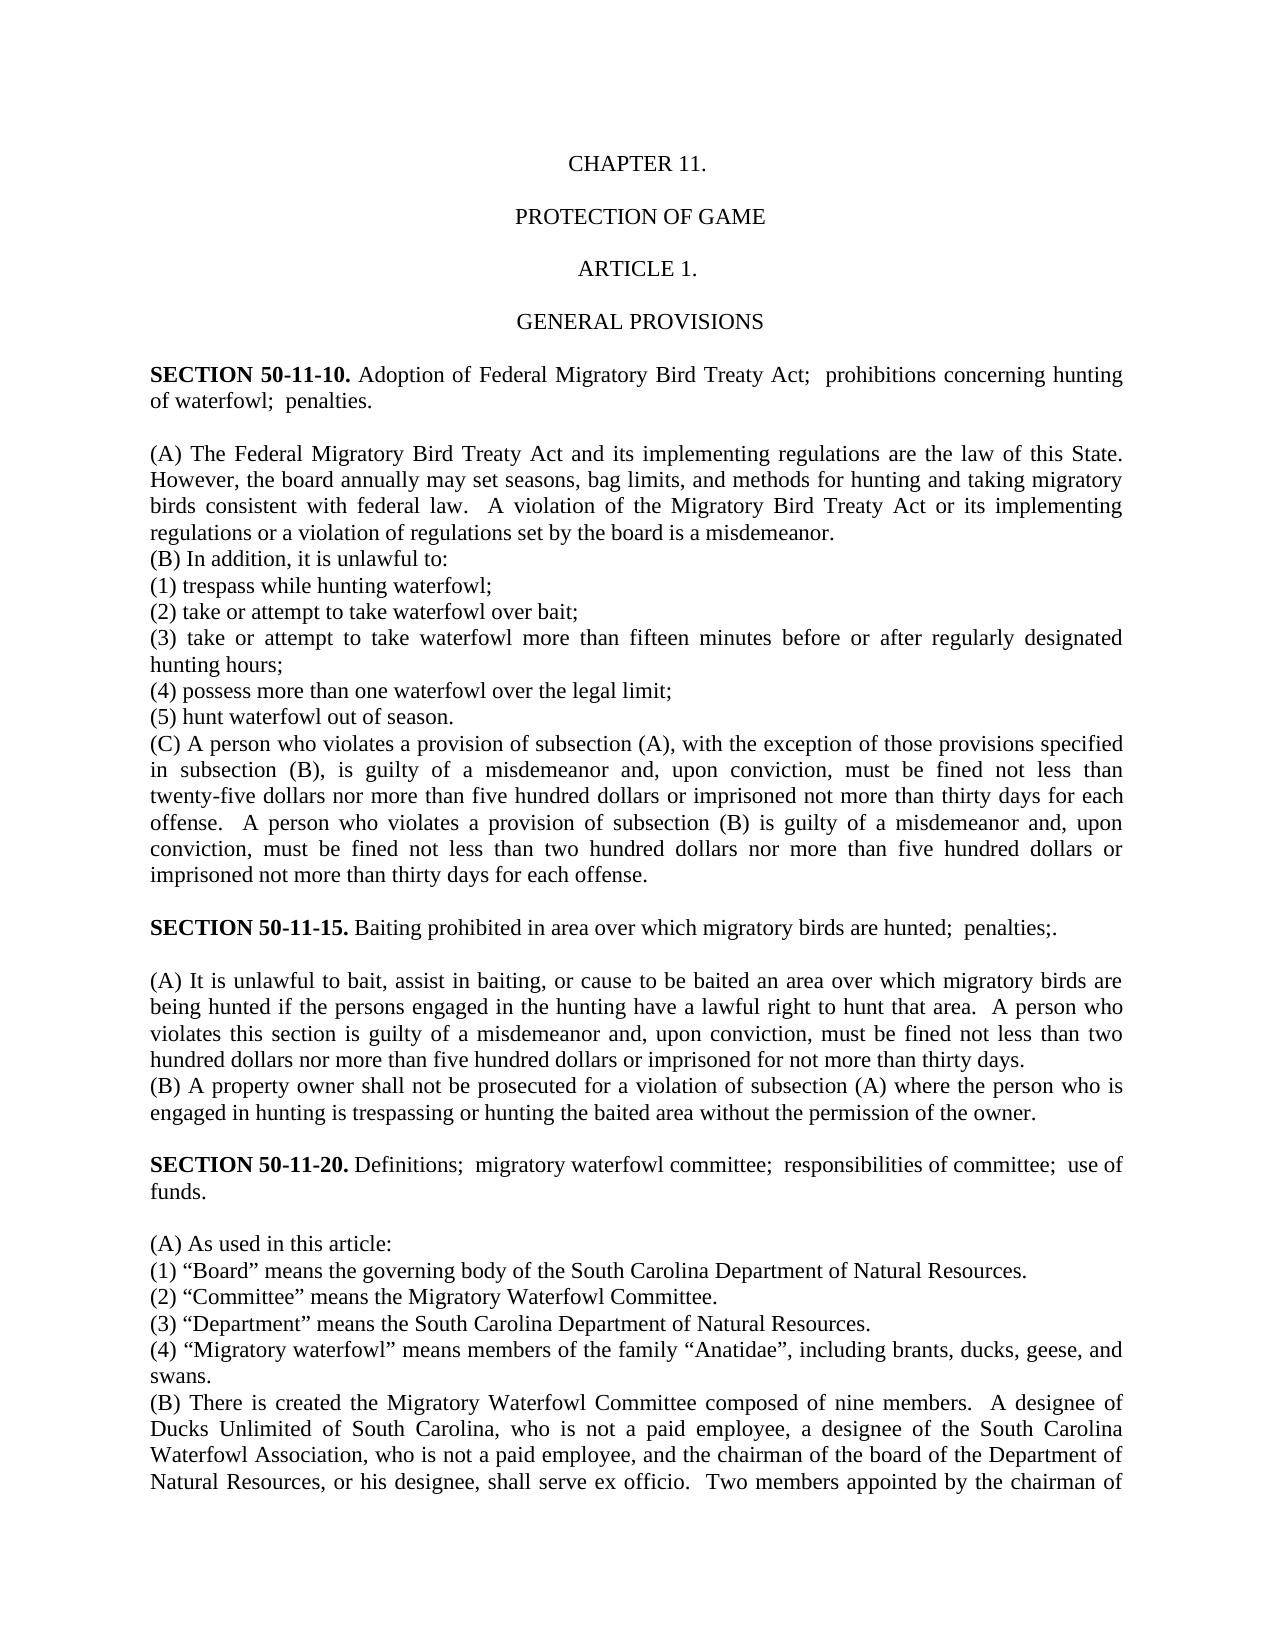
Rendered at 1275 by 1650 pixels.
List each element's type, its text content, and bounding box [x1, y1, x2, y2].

text (1) “Board” means the governing body of the South Carolina Department of Natural Resources. [150, 1257, 1125, 1283]
text (4) “Migratory waterfowl” means members of the family “Anatidae”, including brants, ducks, geese, and swans. [150, 1336, 1125, 1389]
text (A) It is unlawful to bait, assist in baiting, or cause to be baited an area over which migratory birds are being hunted if the persons engaged in the hunting have a lawful right to hunt that area. A person who violates this section is guilty of a misdemeanor and, upon conviction, must be fined not less than two hundred dollars nor more than five hundred dollars or imprisoned for not more than thirty days. [150, 967, 1125, 1072]
text SECTION 50-11-15. Baiting prohibited in area over which migratory birds are hunted; penalties;. [150, 914, 1125, 941]
text SECTION 50-11-10. Adoption of Federal Migratory Bird Treaty Act; prohibitions concerning hunting of waterfowl; penalties. [150, 361, 1125, 413]
text (1) trespass while hunting waterfowl; [150, 572, 1125, 598]
text CHAPTER 11. [150, 150, 1125, 176]
text (B) In addition, it is unlawful to: [150, 545, 1125, 572]
text SECTION 50-11-20. Definitions; migratory waterfowl committee; responsibilities of committee; use of funds. [150, 1151, 1125, 1204]
text (3) “Department” means the South Carolina Department of Natural Resources. [150, 1309, 1125, 1336]
text (2) take or attempt to take waterfowl over bait; [150, 598, 1125, 624]
text (C) A person who violates a provision of subsection (A), with the exception of those provisions specified in subsection (B), is guilty of a misdemeanor and, upon conviction, must be fined not less than twenty-five dollars nor more than five hundred dollars or imprisoned not more than thirty days for each offense. A person who violates a provision of subsection (B) is guilty of a misdemeanor and, upon conviction, must be fined not less than two hundred dollars nor more than five hundred dollars or imprisoned not more than thirty days for each offense. [150, 730, 1125, 888]
text (4) possess more than one waterfowl over the legal limit; [150, 677, 1125, 703]
text PROTECTION OF GAME [150, 203, 1125, 229]
text GENERAL PROVISIONS [150, 308, 1125, 334]
text ARTICLE 1. [150, 255, 1125, 282]
text (A) As used in this article: [150, 1231, 1125, 1257]
text (A) The Federal Migratory Bird Treaty Act and its implementing regulations are the law of this State. However, the board annually may set seasons, bag limits, and methods for hunting and taking migratory birds consistent with federal law. A violation of the Migratory Bird Treaty Act or its implementing regulations or a violation of regulations set by the board is a misdemeanor. [150, 440, 1125, 545]
text (B) A property owner shall not be prosecuted for a violation of subsection (A) where the person who is engaged in hunting is trespassing or hunting the baited area without the permission of the owner. [150, 1072, 1125, 1125]
text (3) take or attempt to take waterfowl more than fifteen minutes before or after regularly designated hunting hours; [150, 624, 1125, 677]
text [150, 1389, 1125, 1494]
text (2) “Committee” means the Migratory Waterfowl Committee. [150, 1283, 1125, 1309]
text (5) hunt waterfowl out of season. [150, 703, 1125, 730]
